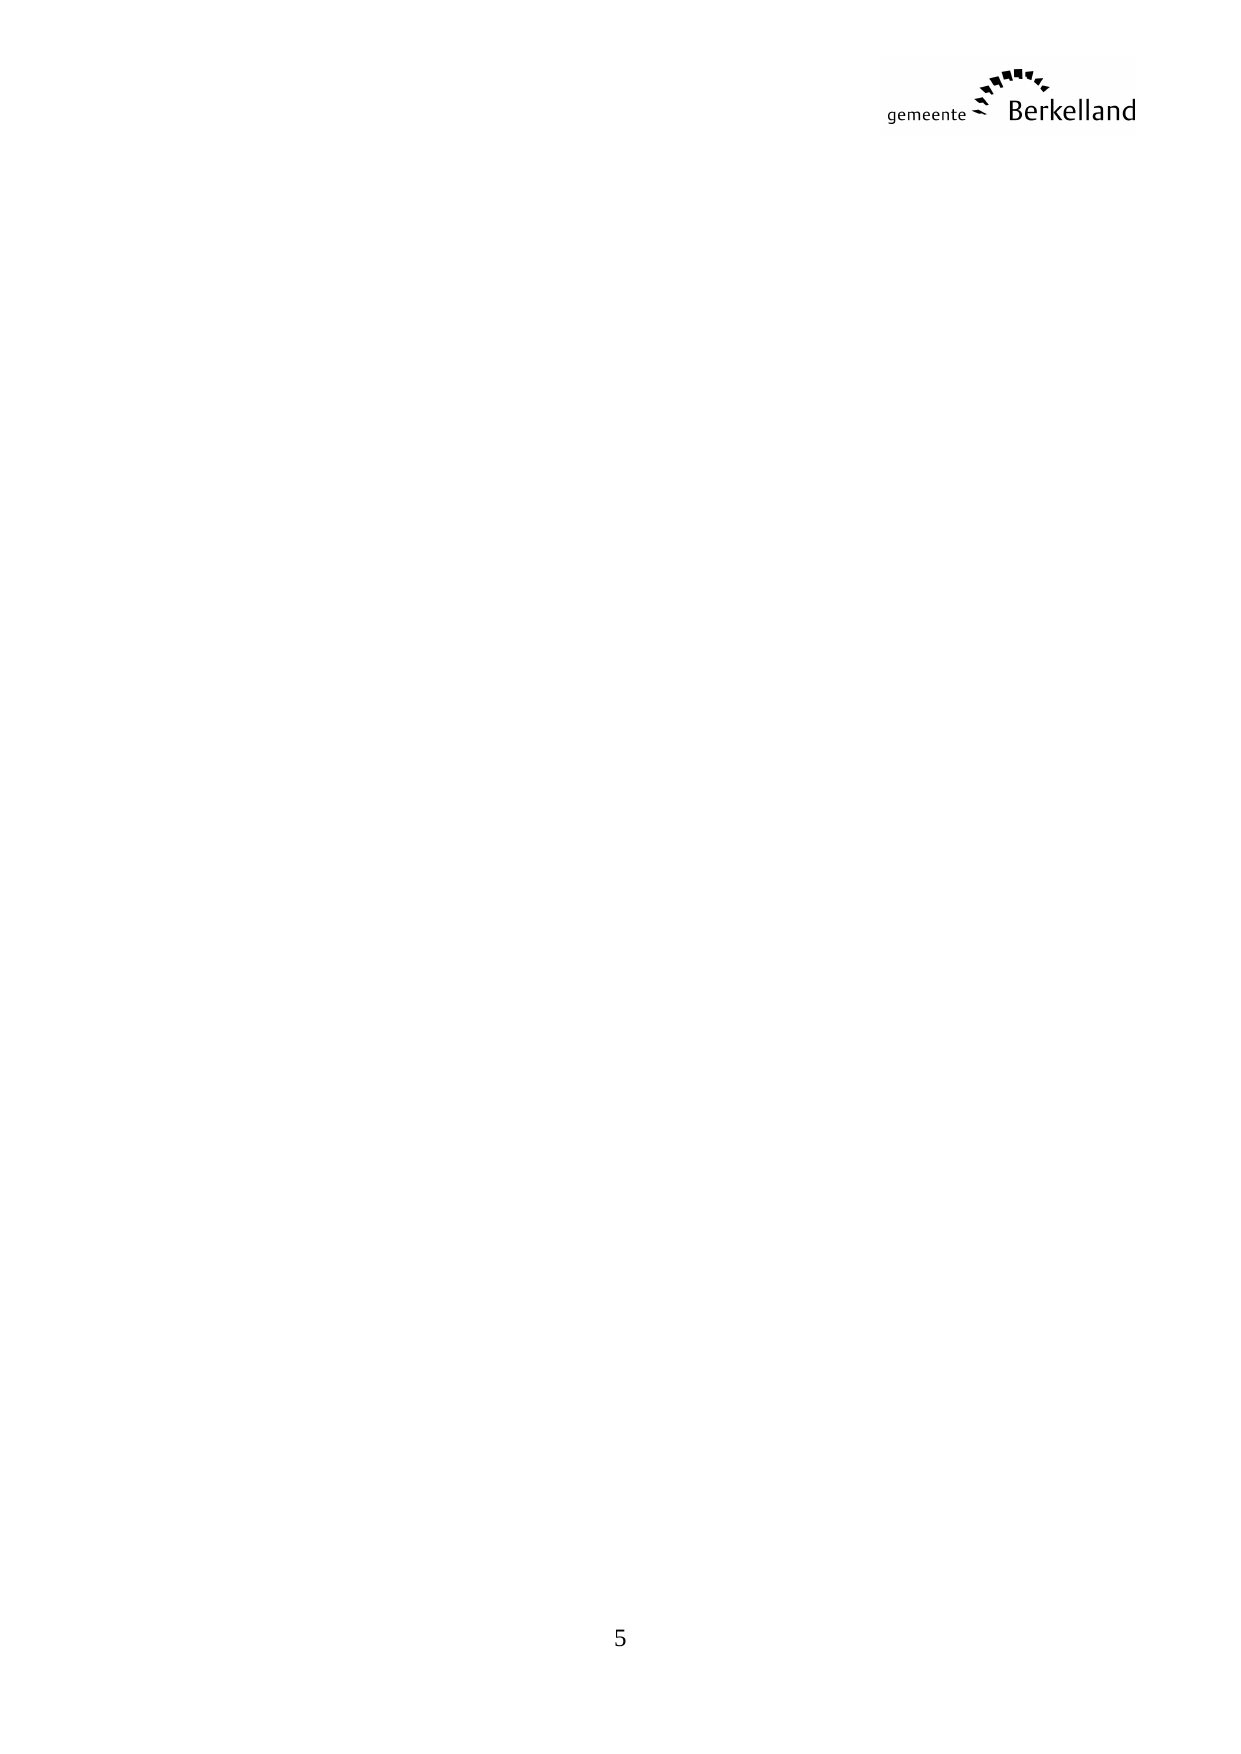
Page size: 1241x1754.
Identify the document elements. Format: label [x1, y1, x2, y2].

picture [882, 56, 1141, 137]
